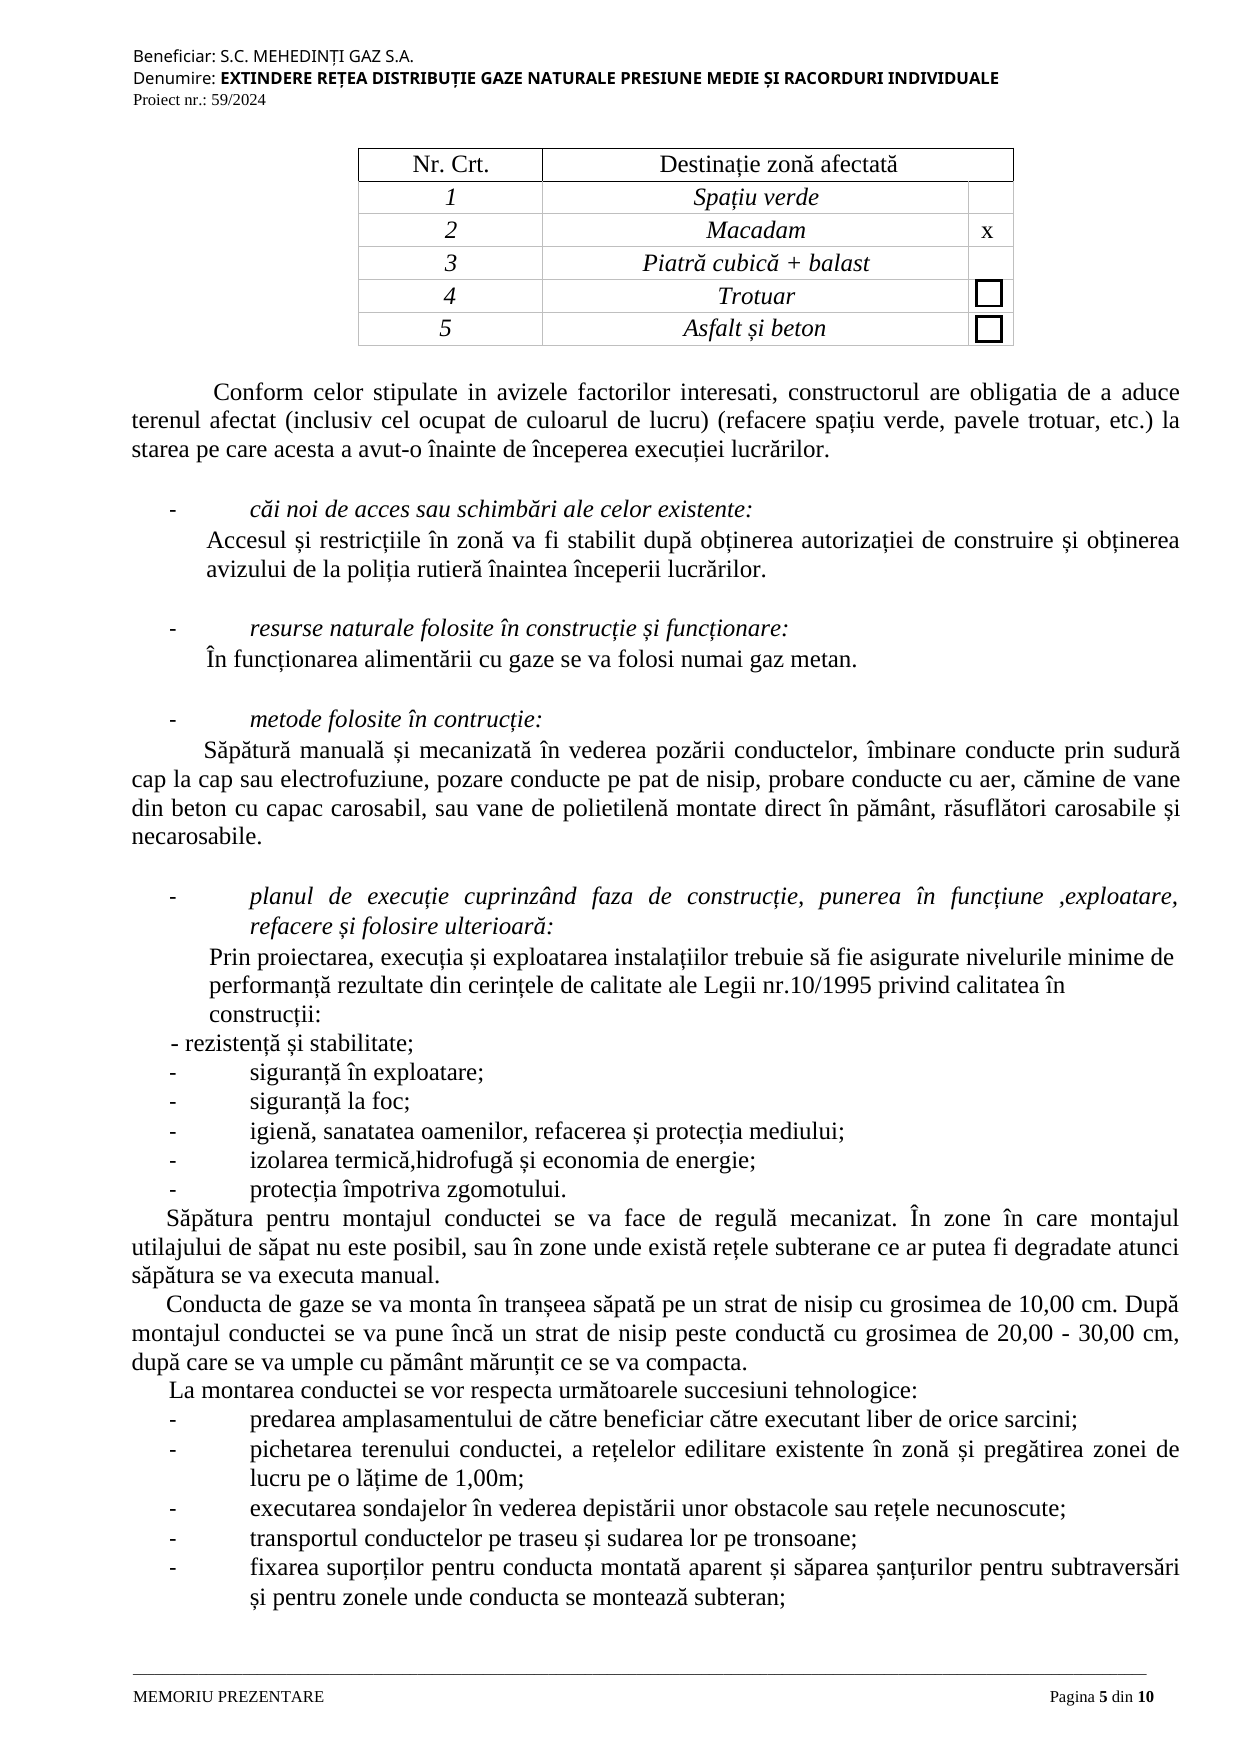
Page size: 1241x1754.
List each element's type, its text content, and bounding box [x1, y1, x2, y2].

list resurse naturale folosite în construcție și funcționare: [169, 613, 1181, 642]
text Prin proiectarea, execuția și exploatarea instalațiilor trebuie să fie asigurate nivelurile minime de performanță rezultate din cerințele de calitate ale Legii nr.10/1995 privind calitatea în construcții: [209, 942, 1181, 1028]
list căi noi de acces sau schimbări ale celor existente: [169, 494, 1181, 523]
table_cell Asfalt și beton [543, 313, 968, 344]
list executarea sondajelor în vederea depistării unor obstacole sau rețele necunoscute; [169, 1493, 1181, 1522]
list predarea amplasamentului de către beneficiar către executant liber de orice sarcini; [169, 1404, 1181, 1433]
table_cell 4 [359, 280, 542, 312]
list protecția împotriva zgomotului. [169, 1174, 1181, 1203]
text Conducta de gaze se va monta în tranșeea săpată pe un strat de nisip cu grosimea de 10,00 cm. După montajul conductei se va pune încă un strat de nisip peste conductă cu grosimea de 20,00 - 30,00 cm, după care se va umple cu pământ mărunțit ce se va compacta. [131, 1289, 1181, 1375]
table_cell Macadam [543, 214, 968, 246]
table_header Destinație zonă afectată [543, 149, 1013, 181]
table_cell 3 [359, 247, 542, 279]
text Săpătură manuală și mecanizată în vederea pozării conductelor, îmbinare conducte prin sudură cap la cap sau electrofuziune, pozare conducte pe pat de nisip, probare conducte cu aer, cămine de vane din beton cu capac carosabil, sau vane de polietilenă montate direct în pământ, răsuflători carosabile și necarosabile. [131, 735, 1181, 850]
table_cell Spațiu verde [543, 182, 968, 213]
list planul de execuție cuprinzând faza de construcție, punerea în funcțiune ,exploatare, refacere și folosire ulterioară: [169, 881, 1181, 939]
table_header Nr. Crt. [359, 149, 542, 181]
list pichetarea terenului conductei, a rețelelor edilitare existente în zonă și pregătirea zonei de lucru pe o lățime de 1,00m; [169, 1434, 1181, 1492]
table_cell Trotuar [543, 280, 968, 312]
table_cell x [969, 214, 1013, 246]
table_cell 5 [359, 313, 542, 344]
list fixarea suporților pentru conducta montată aparent și săparea șanțurilor pentru subtraversări și pentru zonele unde conducta se montează subteran; [169, 1552, 1181, 1611]
table_cell Piatră cubică + balast [543, 247, 968, 279]
text Conform celor stipulate in avizele factorilor interesati, constructorul are obligatia de a aduce terenul afectat (inclusiv cel ocupat de culoarul de lucru) (refacere spațiu verde, pavele trotuar, etc.) la starea pe care acesta a avut-o înainte de începerea execuției lucrărilor. [131, 377, 1181, 463]
text La montarea conductei se vor respecta următoarele succesiuni tehnologice: [168, 1375, 1181, 1404]
list igienă, sanatatea oamenilor, refacerea și protecția mediului; [169, 1116, 1181, 1145]
table_cell [969, 313, 1013, 344]
table_cell 1 [359, 182, 542, 213]
table_cell 2 [359, 214, 542, 246]
table_cell [969, 280, 1013, 312]
text Săpătura pentru montajul conductei se va face de regulă mecanizat. În zone în care montajul utilajului de săpat nu este posibil, sau în zone unde există rețele subterane ce ar putea fi degradate atunci săpătura se va executa manual. [131, 1203, 1181, 1289]
text În funcționarea alimentării cu gaze se va folosi numai gaz metan. [206, 644, 1181, 673]
list siguranță la foc; [169, 1086, 1181, 1115]
list transportul conductelor pe traseu și sudarea lor pe tronsoane; [169, 1523, 1181, 1552]
text - rezistență și stabilitate; [133, 1028, 1181, 1057]
list izolarea termică,hidrofugă și economia de energie; [169, 1145, 1181, 1174]
list metode folosite în contrucție: [169, 704, 1181, 733]
text Accesul și restricțiile în zonă va fi stabilit după obținerea autorizației de construire și obținerea avizului de la poliția rutieră înaintea începerii lucrărilor. [206, 525, 1181, 582]
table_cell [969, 182, 1013, 213]
table_cell [969, 247, 1013, 279]
list siguranță în exploatare; [169, 1057, 1181, 1085]
